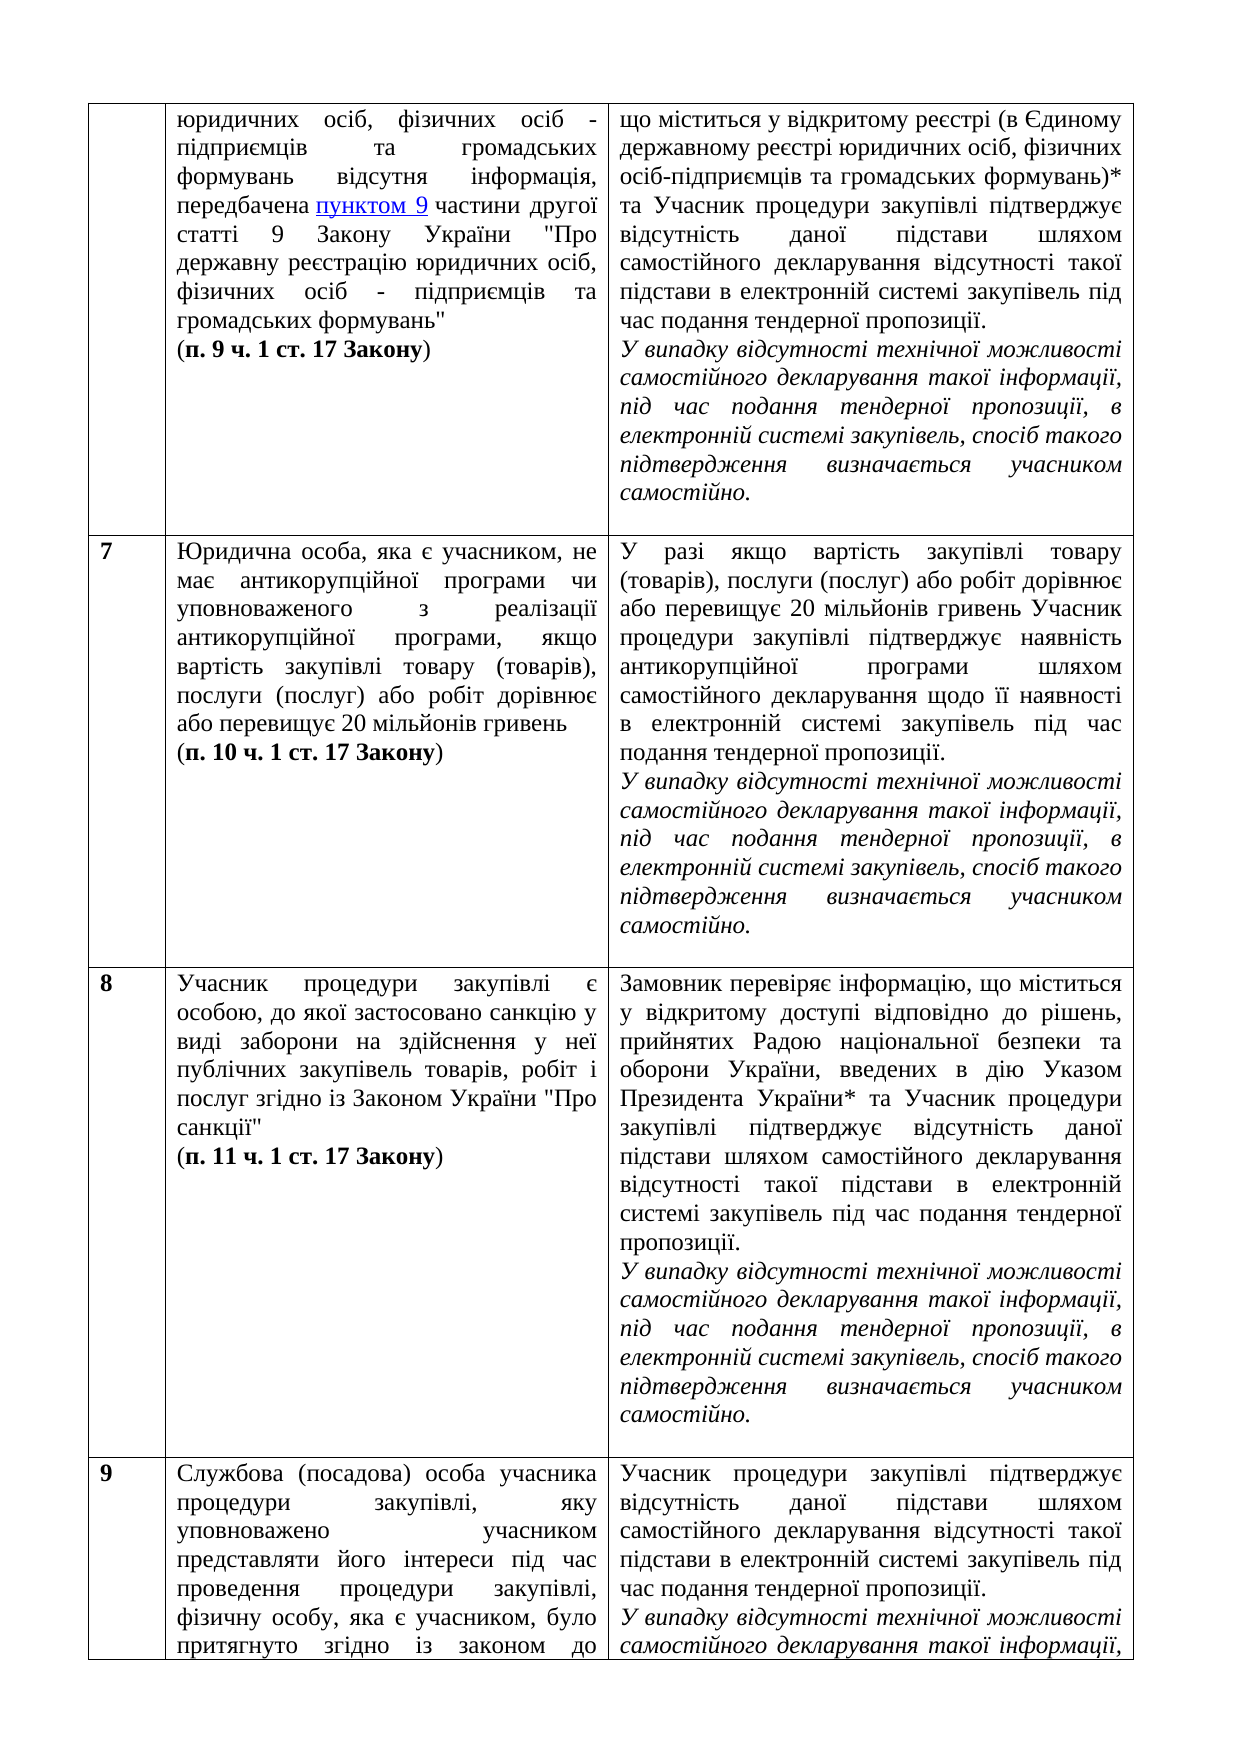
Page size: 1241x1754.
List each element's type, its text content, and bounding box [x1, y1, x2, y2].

table_cell 7 [89, 536, 165, 967]
table_cell Юридична особа, яка є учасником, не має антикорупційної програми чи уповноваженого з реалізації антикорупційної програми, якщо вартість закупівлі товару (товарів), послуги (послуг) або робіт дорівнює або перевищує 20 мільйонів гривень (п. 10 ч. 1 ст. 17 Закону) [166, 536, 608, 967]
table_cell У разі якщо вартість закупівлі товару (товарів), послуги (послуг) або робіт дорівнює або перевищує 20 мільйонів гривень Учасник процедури закупівлі підтверджує наявність антикорупційної програми шляхом самостійного декларування щодо її наявності в електронній системі закупівель під час подання тендерної пропозиції. У випадку відсутності технічної можливості самостійного декларування такої інформації, під час подання тендерної пропозиції, в електронній системі закупівель, спосіб такого підтвердження визначається учасником самостійно. [609, 536, 1133, 967]
table_cell 9 [89, 1458, 165, 1659]
table_cell Замовник перевіряє інформацію, що міститься у відкритому доступі відповідно до рішень, прийнятих Радою національної безпеки та оборони України, введених в дію Указом Президента України* та Учасник процедури закупівлі підтверджує відсутність даної підстави шляхом самостійного декларування відсутності такої підстави в електронній системі закупівель під час подання тендерної пропозиції. У випадку відсутності технічної можливості самостійного декларування такої інформації, під час подання тендерної пропозиції, в електронній системі закупівель, спосіб такого підтвердження визначається учасником самостійно. [609, 968, 1133, 1457]
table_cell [166, 1458, 608, 1659]
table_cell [609, 1458, 1133, 1659]
table_cell 6 [89, 104, 165, 535]
table_cell 8 [89, 968, 165, 1457]
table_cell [166, 104, 608, 535]
table_cell Учасник процедури закупівлі є особою, до якої застосовано санкцію у виді заборони на здійснення у неї публічних закупівель товарів, робіт і послуг згідно із Законом України "Про санкції" (п. 11 ч. 1 ст. 17 Закону) [166, 968, 608, 1457]
